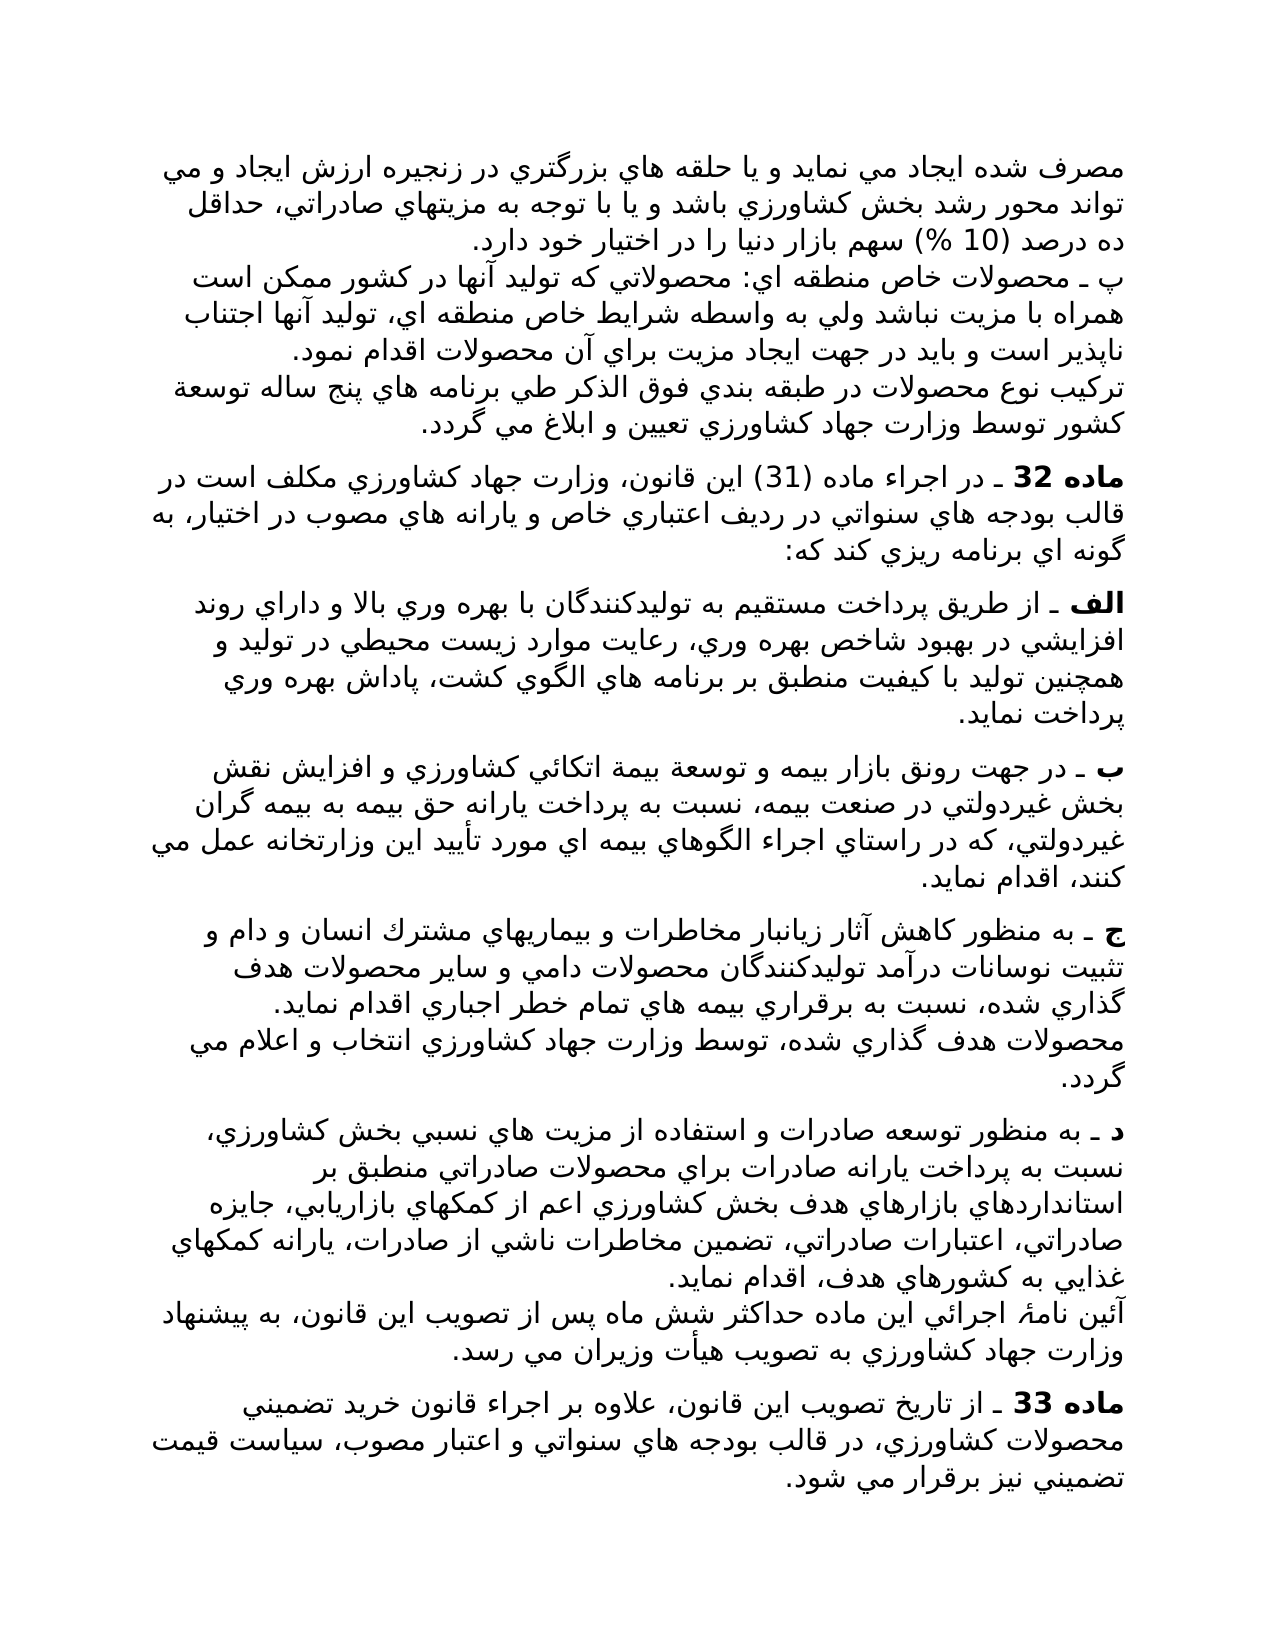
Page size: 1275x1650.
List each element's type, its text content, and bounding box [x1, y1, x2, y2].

text الف ـ از طريق پرداخت مستقيم به توليدكنندگان با بهره ‌وري بالا و داراي روند افزايشي در بهبود شاخص بهره ‌وري، رعايت موارد زيست محيطي در توليد و همچنين توليد با كيفيت منطبق بر برنامه‌ هاي الگوي كشت، پاداش بهره‌ وري پرداخت نمايد. [150, 587, 1125, 731]
text د ـ به منظور توسعه صادرات و استفاده از مزيت‌ هاي نسبي بخش كشاورزي، نسبت به پرداخت يارانه صادرات براي محصولات صادراتي منطبق بر استانداردهاي بازارهاي هدف بخش كشاورزي اعم از كمكهاي بازاريابي، جايزه صادراتي، اعتبارات صادراتي، تضمين مخاطرات ناشي از صادرات، يارانه كمكهاي غذايي به كشورهاي هدف، اقدام نمايد. آئين ‌نامۂ اجرائي اين ماده حداكثر شش ماه پس از تصويب اين قانون، به پيشنهاد وزارت جهاد كشاورزي به تصويب هيأت وزيران مي ‌رسد. [150, 1113, 1125, 1367]
text ج ـ به منظور كاهش آثار زيانبار مخاطرات و بيماريهاي مشترك انسان و دام و تثبيت نوسانات درآمد توليدكنندگان محصولات دامي و ساير محصولات هدف ‌گذاري شده، نسبت به برقراري بيمه‌ هاي تمام خطر اجباري اقدام نمايد. محصولات هدف‌ گذاري شده، توسط وزارت جهاد كشاورزي انتخاب و اعلام مي‌ گردد. [150, 913, 1125, 1094]
text ماده 32 ـ در اجراء ماده (31) اين قانون، وزارت جهاد كشاورزي مكلف است در قالب بودجه‌ هاي سنواتي در رديف اعتباري خاص و يارانه‌ هاي مصوب در اختيار، به گونه‌ اي برنامه‌ ريزي كند كه: [150, 460, 1125, 567]
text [150, 1387, 1125, 1494]
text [150, 150, 1125, 441]
text ب ـ در جهت رونق بازار بيمه و توسعة بيمة اتكائي كشاورزي و افزايش نقش بخش غيردولتي در صنعت بيمه، نسبت به پرداخت يارانه حق ‌بيمه به بيمه‌ گران غيردولتي، كه در راستاي اجراء الگوهاي بيمه ‌اي مورد تأييد اين وزارتخانه عمل مي‌ كنند، اقدام نمايد. [150, 750, 1125, 894]
